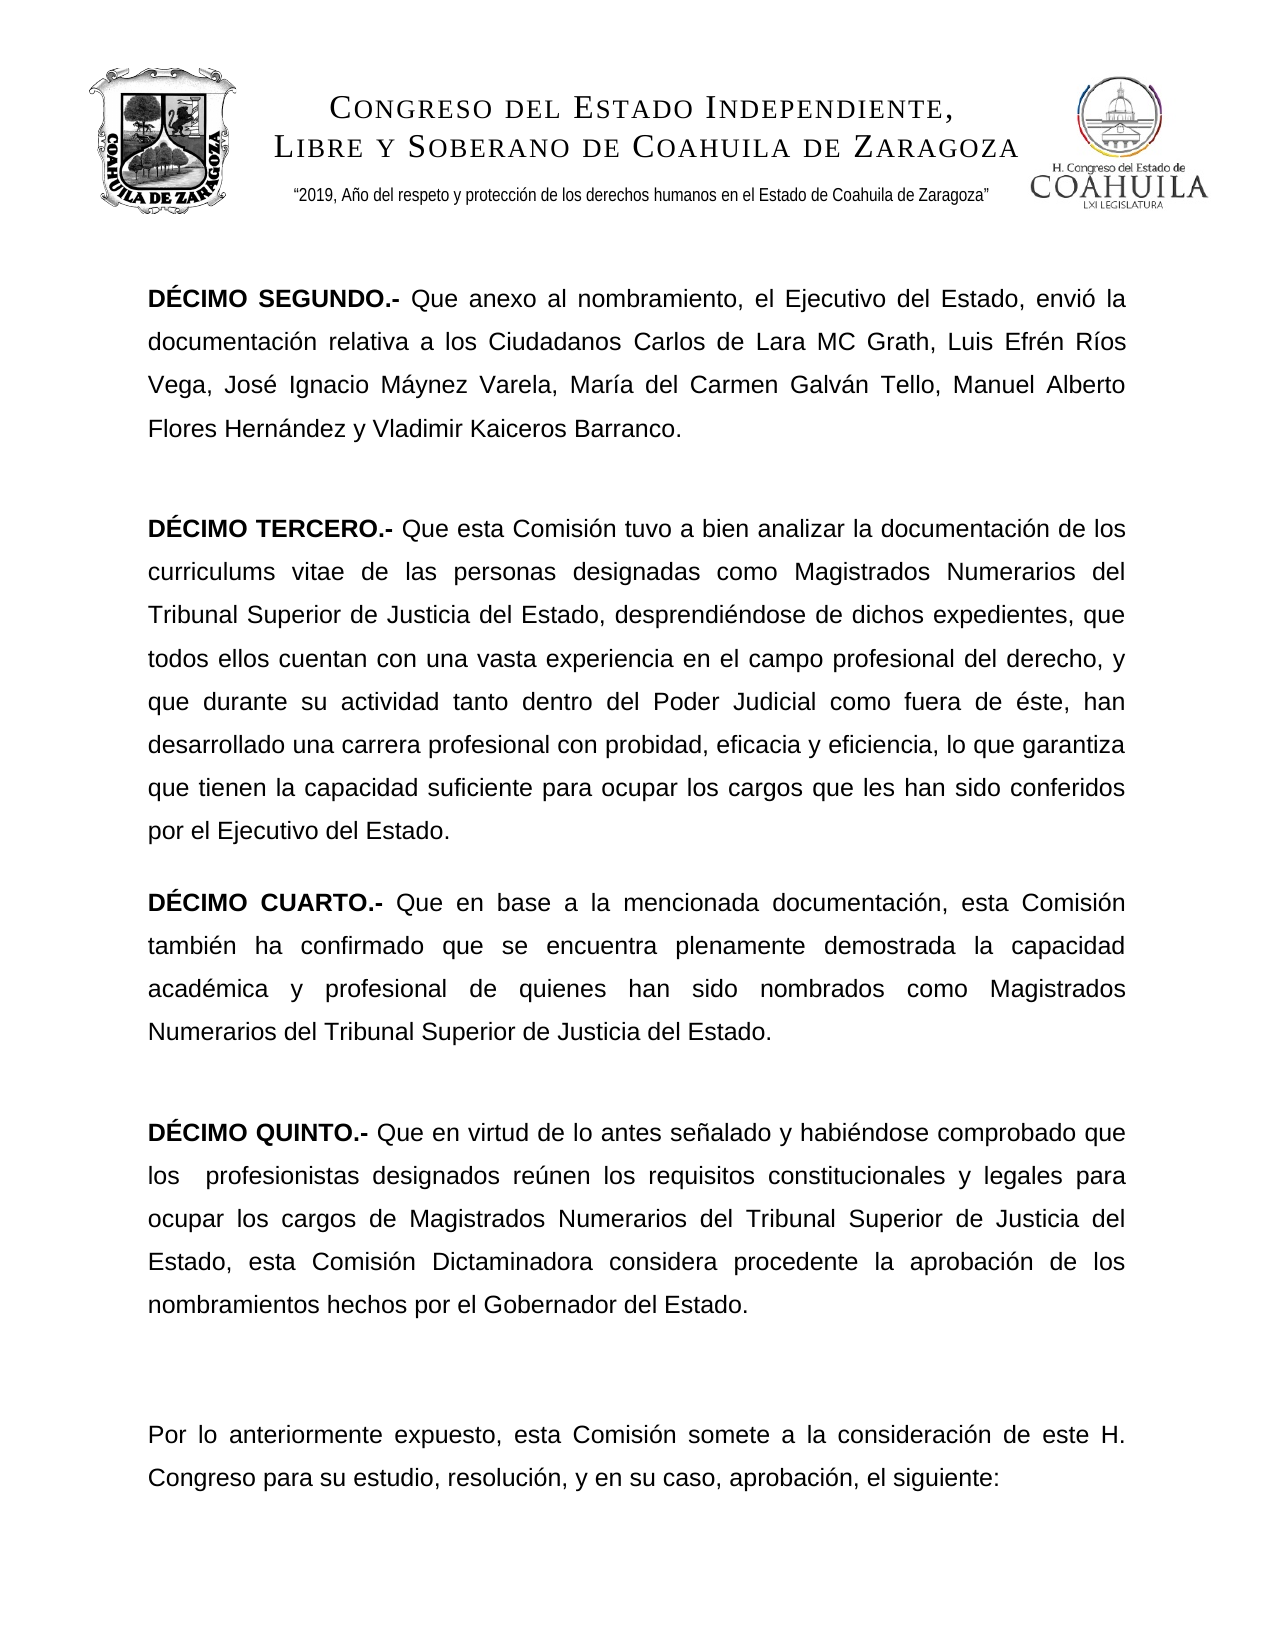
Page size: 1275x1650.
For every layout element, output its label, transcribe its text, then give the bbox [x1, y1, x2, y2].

picture [88, 68, 237, 214]
text Por lo anteriormente expuesto, esta Comisión somete a la consideración de este H. Congreso para su estudio, resolución, y en su caso, aprobación, el siguiente: [148, 1420, 1127, 1492]
text DÉCIMO TERCERO.- Que esta Comisión tuvo a bien analizar la documentación de los curriculums vitae de las personas designadas como Magistrados Numerarios del Tribunal Superior de Justicia del Estado, desprendiéndose de dichos expedientes, que todos ellos cuentan con una vasta experiencia en el campo profesional del derecho, y que durante su actividad tanto dentro del Poder Judicial como fuera de éste, han desarrollado una carrera profesional con probidad, eficacia y eficiencia, lo que garantiza que tienen la capacidad suficiente para ocupar los cargos que les han sido conferidos por el Ejecutivo del Estado. [148, 514, 1127, 845]
text DÉCIMO QUINTO.- Que en virtud de lo antes señalado y habiéndose comprobado que los profesionistas designados reúnen los requisitos constitucionales y legales para ocupar los cargos de Magistrados Numerarios del Tribunal Superior de Justicia del Estado, esta Comisión Dictaminadora considera procedente la aprobación de los nombramientos hechos por el Gobernador del Estado. [148, 1118, 1127, 1319]
text DÉCIMO SEGUNDO.- Que anexo al nombramiento, el Ejecutivo del Estado, envió la documentación relativa a los Ciudadanos Carlos de Lara MC Grath, Luis Efrén Ríos Vega, José Ignacio Máynez Varela, María del Carmen Galván Tello, Manuel Alberto Flores Hernández y Vladimir Kaiceros Barranco. [148, 284, 1127, 442]
text DÉCIMO CUARTO.- Que en base a la mencionada documentación, esta Comisión también ha confirmado que se encuentra plenamente demostrada la capacidad académica y profesional de quienes han sido nombrados como Magistrados Numerarios del Tribunal Superior de Justicia del Estado. [148, 888, 1127, 1046]
picture [1020, 70, 1214, 214]
